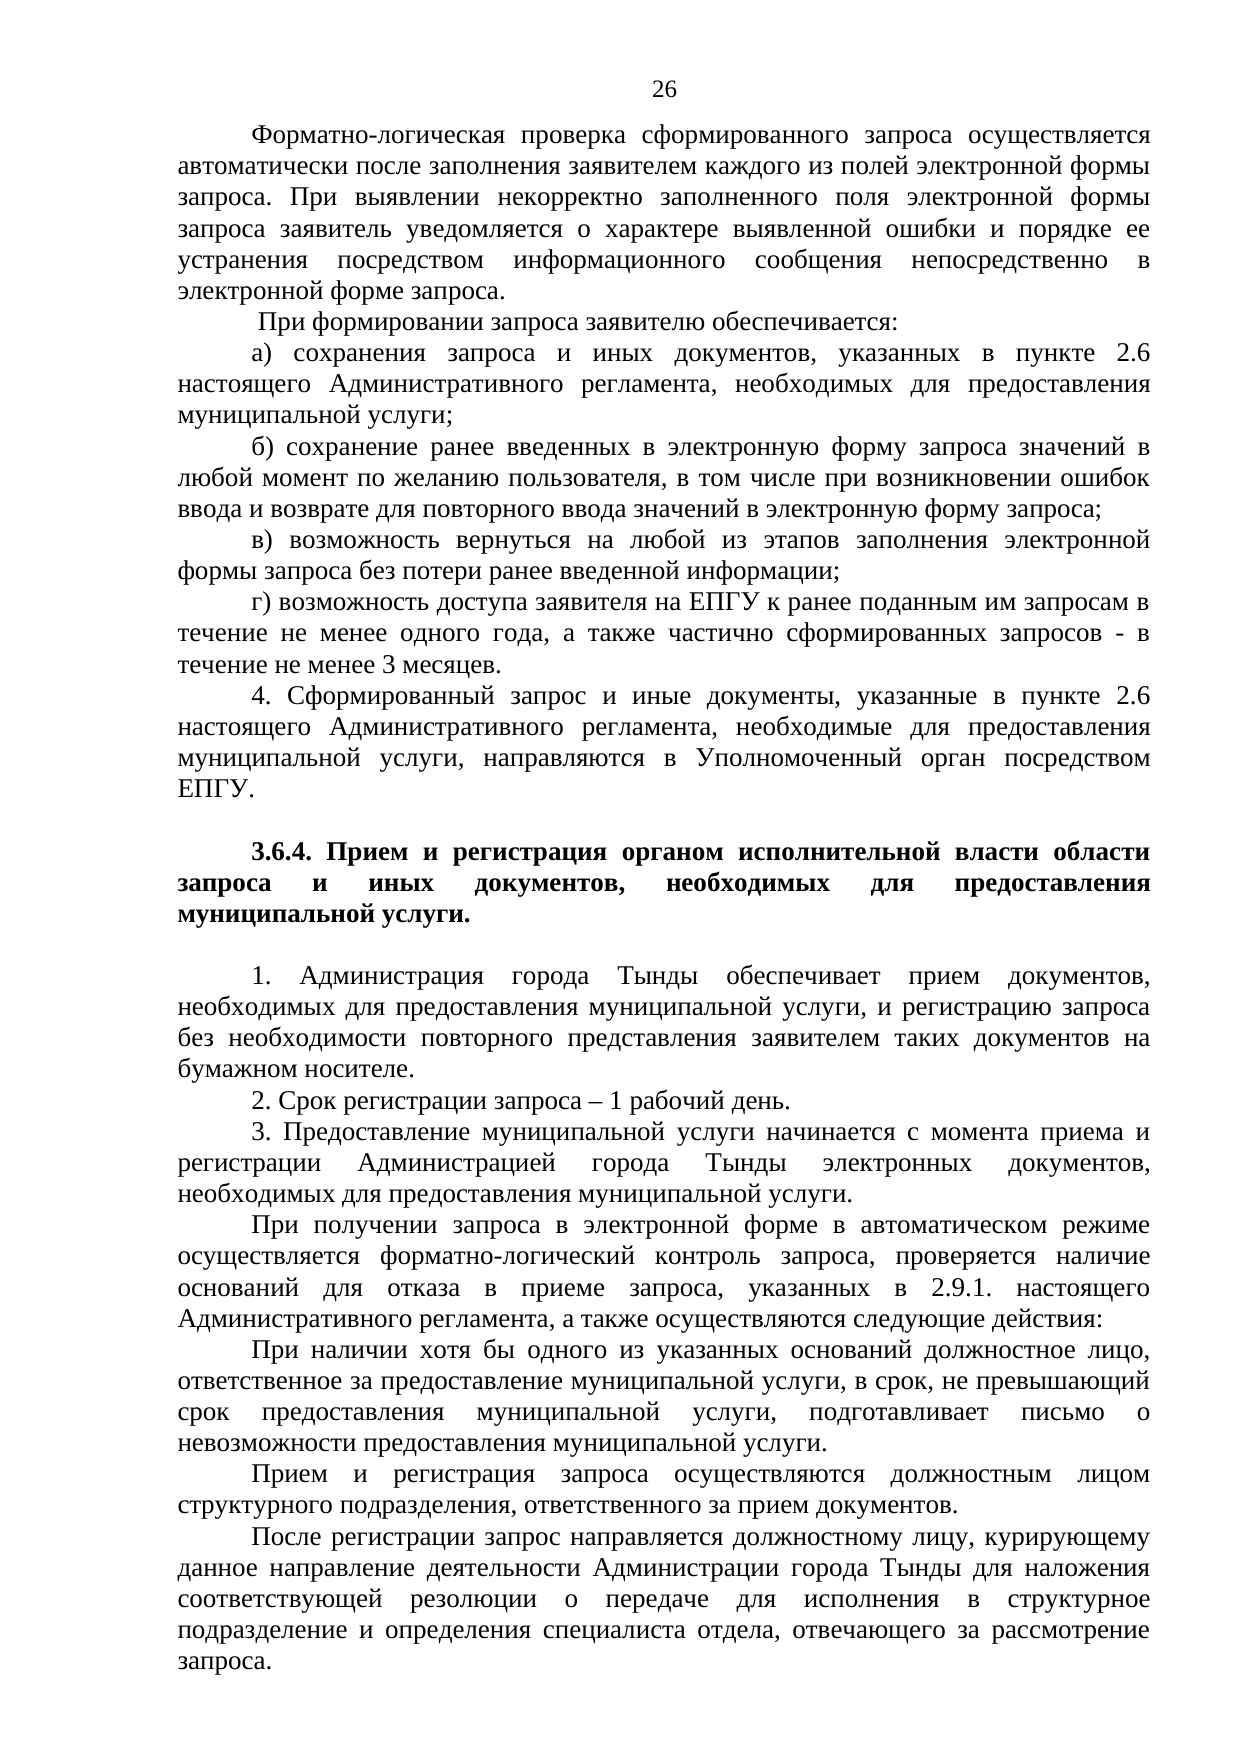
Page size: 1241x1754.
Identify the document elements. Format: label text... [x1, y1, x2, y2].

text После регистрации запрос направляется должностному лицу, курирующему данное направление деятельности Администрации города Тынды для наложения соответствующей резолюции о передаче для исполнения в структурное подразделение и определения специалиста отдела, отвечающего за рассмотрение запроса. [177, 1520, 1152, 1676]
text в) возможность вернуться на любой из этапов заполнения электронной формы запроса без потери ранее введенной информации; [177, 523, 1152, 585]
text При получении запроса в электронной форме в автоматическом режиме осуществляется форматно-логический контроль запроса, проверяется наличие оснований для отказа в приеме запроса, указанных в 2.9.1. настоящего Административного регламента, а также осуществляются следующие действия: [177, 1208, 1152, 1333]
text Прием и регистрация запроса осуществляются должностным лицом структурного подразделения, ответственного за прием документов. [177, 1457, 1152, 1520]
text 3. Предоставление муниципальной услуги начинается с момента приема и регистрации Администрацией города Тынды электронных документов, необходимых для предоставления муниципальной услуги. [177, 1115, 1152, 1208]
text б) сохранение ранее введенных в электронную форму запроса значений в любой момент по желанию пользователя, в том числе при возникновении ошибок ввода и возврате для повторного ввода значений в электронную форму запроса; [177, 430, 1152, 523]
text Форматно-логическая проверка сформированного запроса осуществляется автоматически после заполнения заявителем каждого из полей электронной формы запроса. При выявлении некорректно заполненного поля электронной формы запроса заявитель уведомляется о характере выявленной ошибки и порядке ее устранения посредством информационного сообщения непосредственно в электронной форме запроса. [177, 118, 1152, 305]
text 1. Администрация города Тынды обеспечивает прием документов, необходимых для предоставления муниципальной услуги, и регистрацию запроса без необходимости повторного представления заявителем таких документов на бумажном носителе. [177, 959, 1152, 1084]
text г) возможность доступа заявителя на ЕПГУ к ранее поданным им запросам в течение не менее одного года, а также частично сформированных запросов - в течение не менее 3 месяцев. [177, 585, 1152, 679]
text а) сохранения запроса и иных документов, указанных в пункте 2.6 настоящего Административного регламента, необходимых для предоставления муниципальной услуги; [177, 336, 1152, 430]
text 3.6.4. Прием и регистрация органом исполнительной власти области запроса и иных документов, необходимых для предоставления муниципальной услуги. [177, 834, 1152, 928]
text При наличии хотя бы одного из указанных оснований должностное лицо, ответственное за предоставление муниципальной услуги, в срок, не превышающий срок предоставления муниципальной услуги, подготавливает письмо о невозможности предоставления муниципальной услуги. [177, 1333, 1152, 1457]
text При формировании запроса заявителю обеспечивается: [177, 305, 1152, 336]
text 2. Срок регистрации запроса – 1 рабочий день. [177, 1084, 1152, 1115]
text 4. Сформированный запрос и иные документы, указанные в пункте 2.6 настоящего Административного регламента, необходимые для предоставления муниципальной услуги, направляются в Уполномоченный орган посредством ЕПГУ. [177, 679, 1152, 803]
